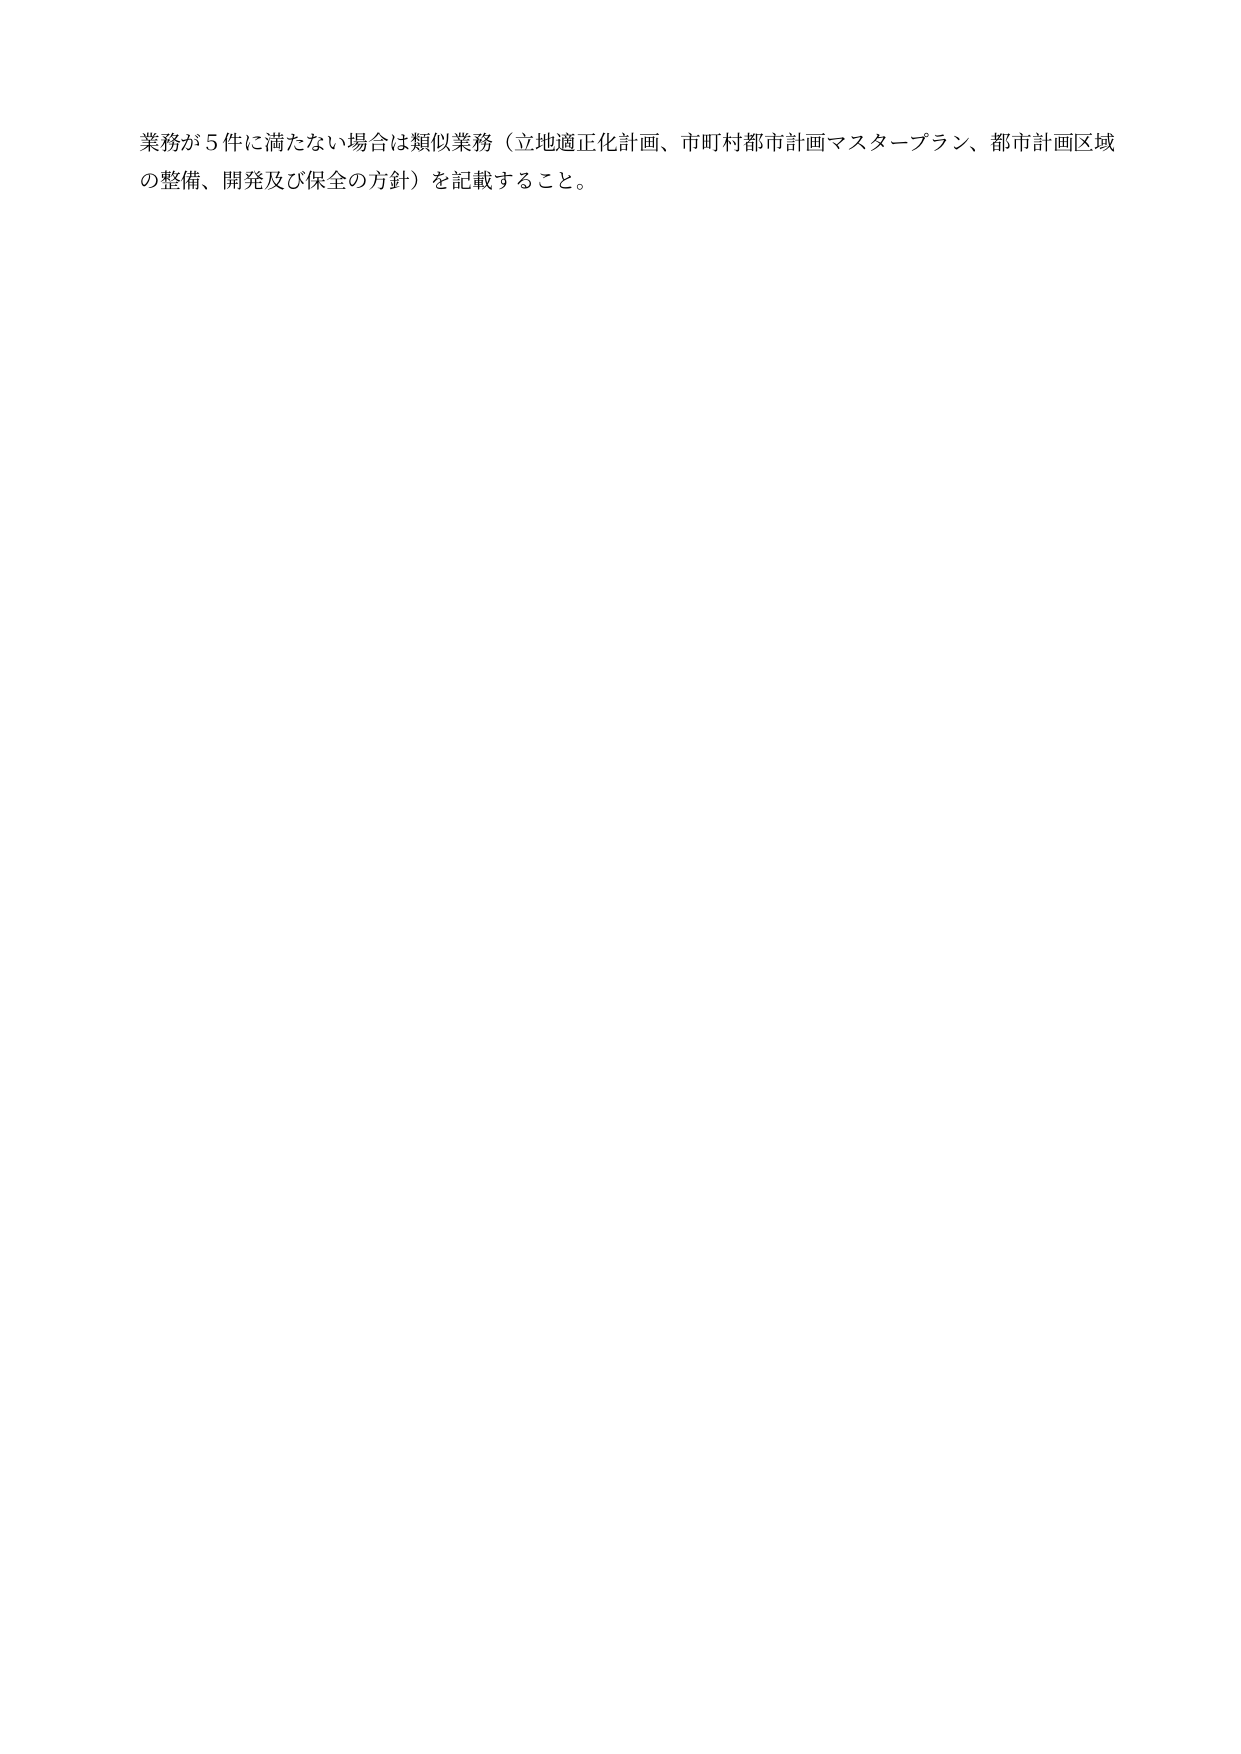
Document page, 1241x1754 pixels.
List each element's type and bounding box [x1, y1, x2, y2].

text [118, 123, 1122, 198]
